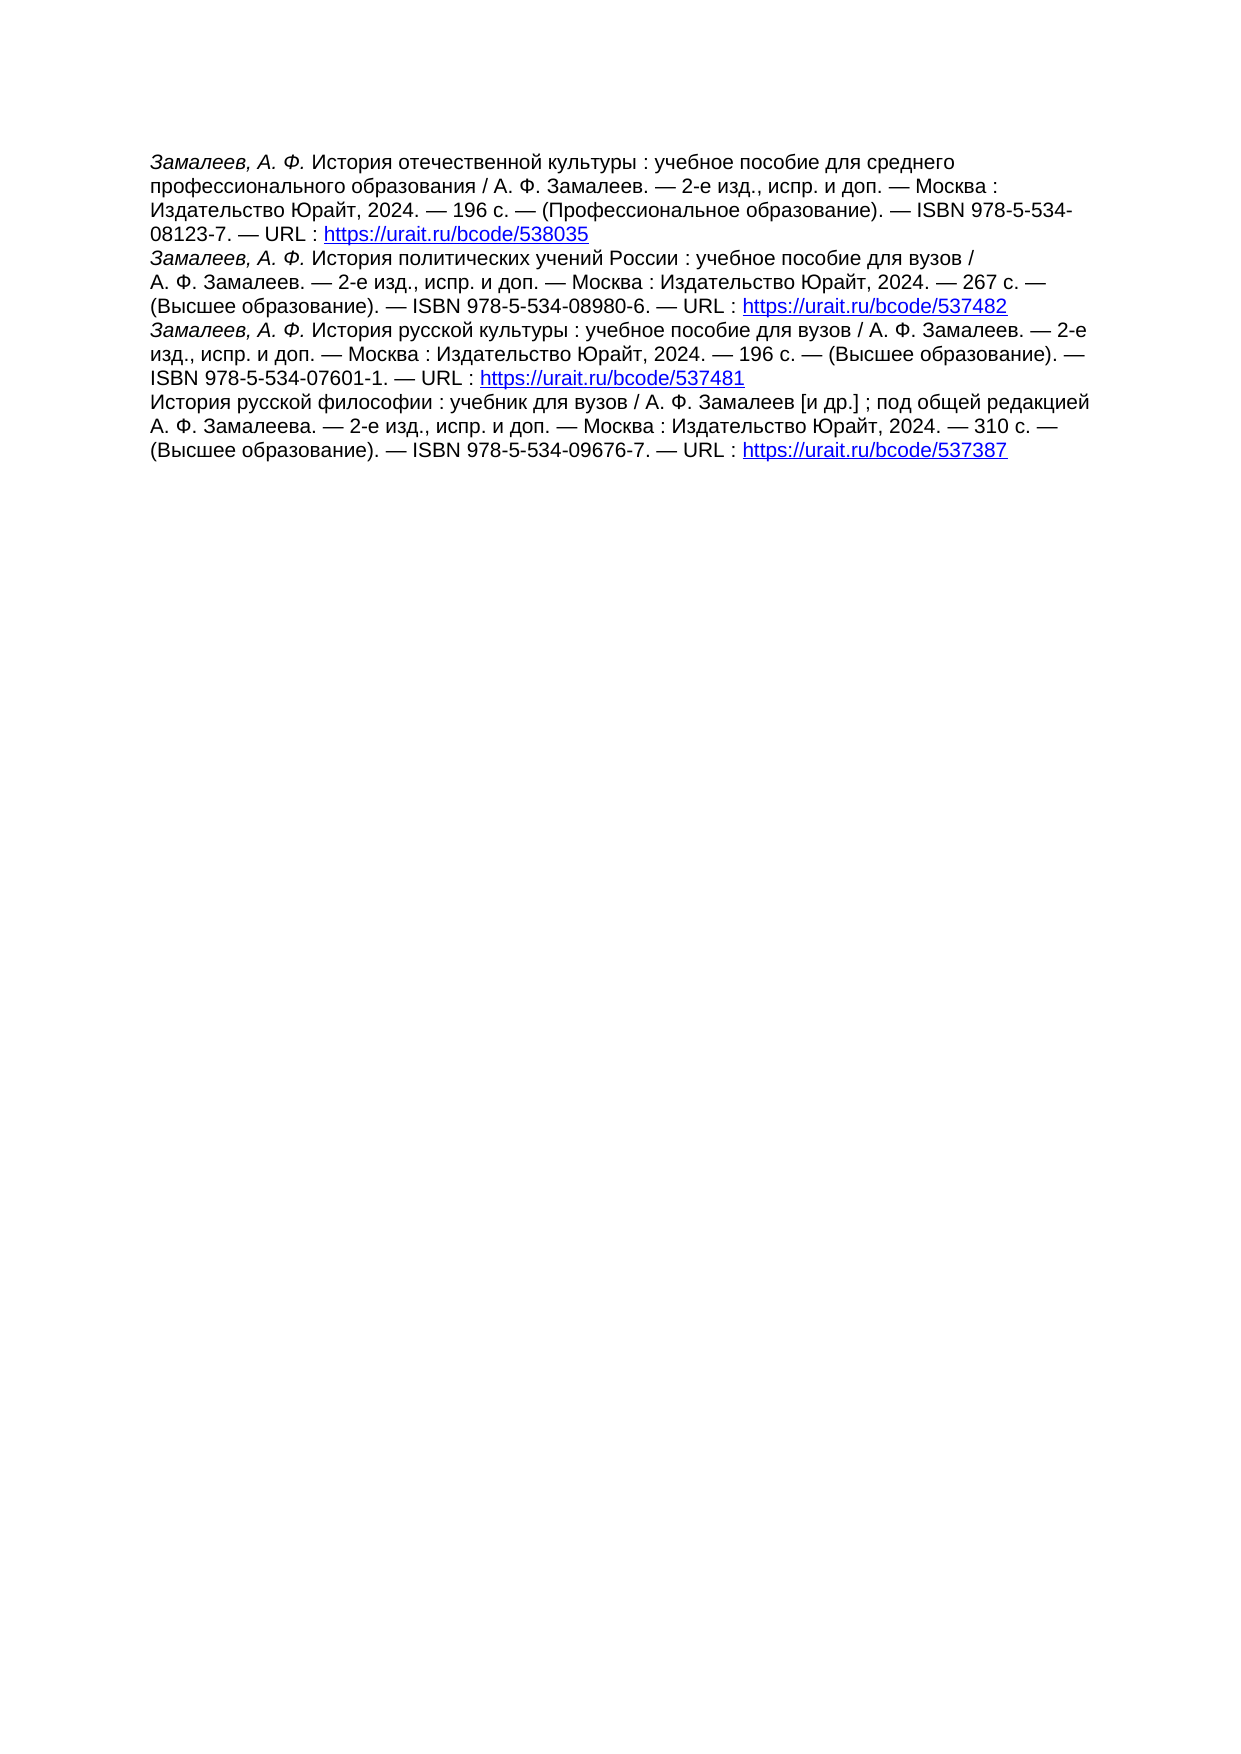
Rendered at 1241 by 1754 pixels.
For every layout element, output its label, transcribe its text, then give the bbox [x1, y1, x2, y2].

text Замалеев, А. Ф. История отечественной культуры : учебное пособие для среднего профессионального образования / А. Ф. Замалеев. — 2-е изд., испр. и доп. — Москва : Издательство Юрайт, 2024. — 196 с. — (Профессиональное образование). — ISBN 978-5-534-08123-7. — URL : https://urait.ru/bcode/538035 [150, 150, 1090, 246]
text История русской философии : учебник для вузов / А. Ф. Замалеев [и др.] ; под общей редакцией А. Ф. Замалеева. — 2-е изд., испр. и доп. — Москва : Издательство Юрайт, 2024. — 310 с. — (Высшее образование). — ISBN 978-5-534-09676-7. — URL : https://urait.ru/bcode/537387 [150, 389, 1090, 461]
text Замалеев, А. Ф. История политических учений России : учебное пособие для вузов / А. Ф. Замалеев. — 2-е изд., испр. и доп. — Москва : Издательство Юрайт, 2024. — 267 с. — (Высшее образование). — ISBN 978-5-534-08980-6. — URL : https://urait.ru/bcode/537482 [150, 246, 1090, 318]
text Замалеев, А. Ф. История русской культуры : учебное пособие для вузов / А. Ф. Замалеев. — 2-е изд., испр. и доп. — Москва : Издательство Юрайт, 2024. — 196 с. — (Высшее образование). — ISBN 978-5-534-07601-1. — URL : https://urait.ru/bcode/537481 [150, 318, 1090, 389]
